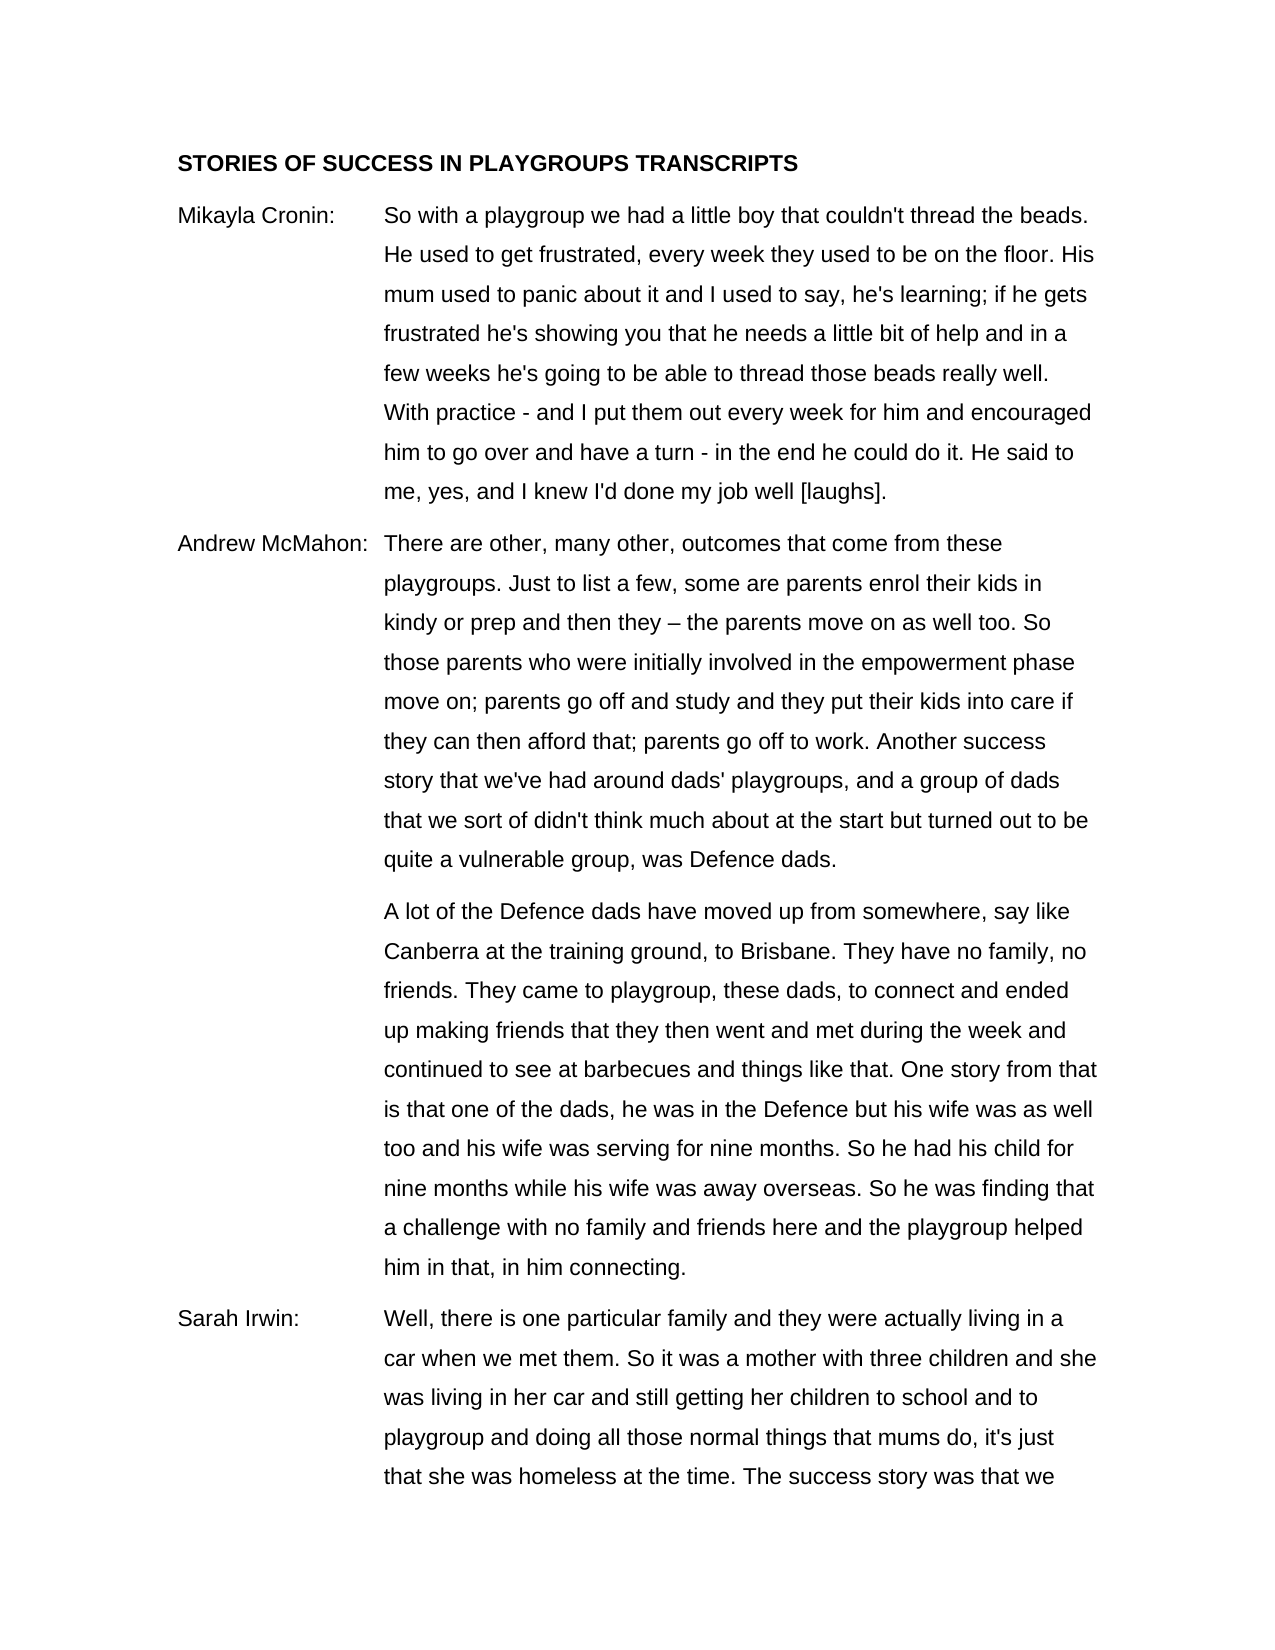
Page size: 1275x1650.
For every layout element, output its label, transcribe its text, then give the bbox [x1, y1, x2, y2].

text Andrew McMahon: There are other, many other, outcomes that come from these playgroups. Just to list a few, some are parents enrol their kids in kindy or prep and then they – the parents move on as well too. So those parents who were initially involved in the empowerment phase move on; parents go off and study and they put their kids into care if they can then afford that; parents go off to work. Another success story that we've had around dads' playgroups, and a group of dads that we sort of didn't think much about at the start but turned out to be quite a vulnerable group, was Defence dads. [177, 530, 1098, 872]
text STORIES OF SUCCESS IN PLAYGROUPS TRANSCRIPTS [177, 150, 1098, 176]
text Mikayla Cronin: So with a playgroup we had a little boy that couldn't thread the beads. He used to get frustrated, every week they used to be on the floor. His mum used to panic about it and I used to say, he's learning; if he gets frustrated he's showing you that he needs a little bit of help and in a few weeks he's going to be able to thread those beads really well. With practice - and I put them out every week for him and encouraged him to go over and have a turn - in the end he could do it. He said to me, yes, and I knew I'd done my job well [laughs]. [177, 202, 1098, 505]
text A lot of the Defence dads have moved up from somewhere, say like Canberra at the training ground, to Brisbane. They have no family, no friends. They came to playgroup, these dads, to connect and ended up making friends that they then went and met during the week and continued to see at barbecues and things like that. One story from that is that one of the dads, he was in the Defence but his wife was as well too and his wife was serving for nine months. So he had his child for nine months while his wife was away overseas. So he was finding that a challenge with no family and friends here and the playgroup helped him in that, in him connecting. [177, 898, 1098, 1280]
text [177, 1305, 1098, 1490]
